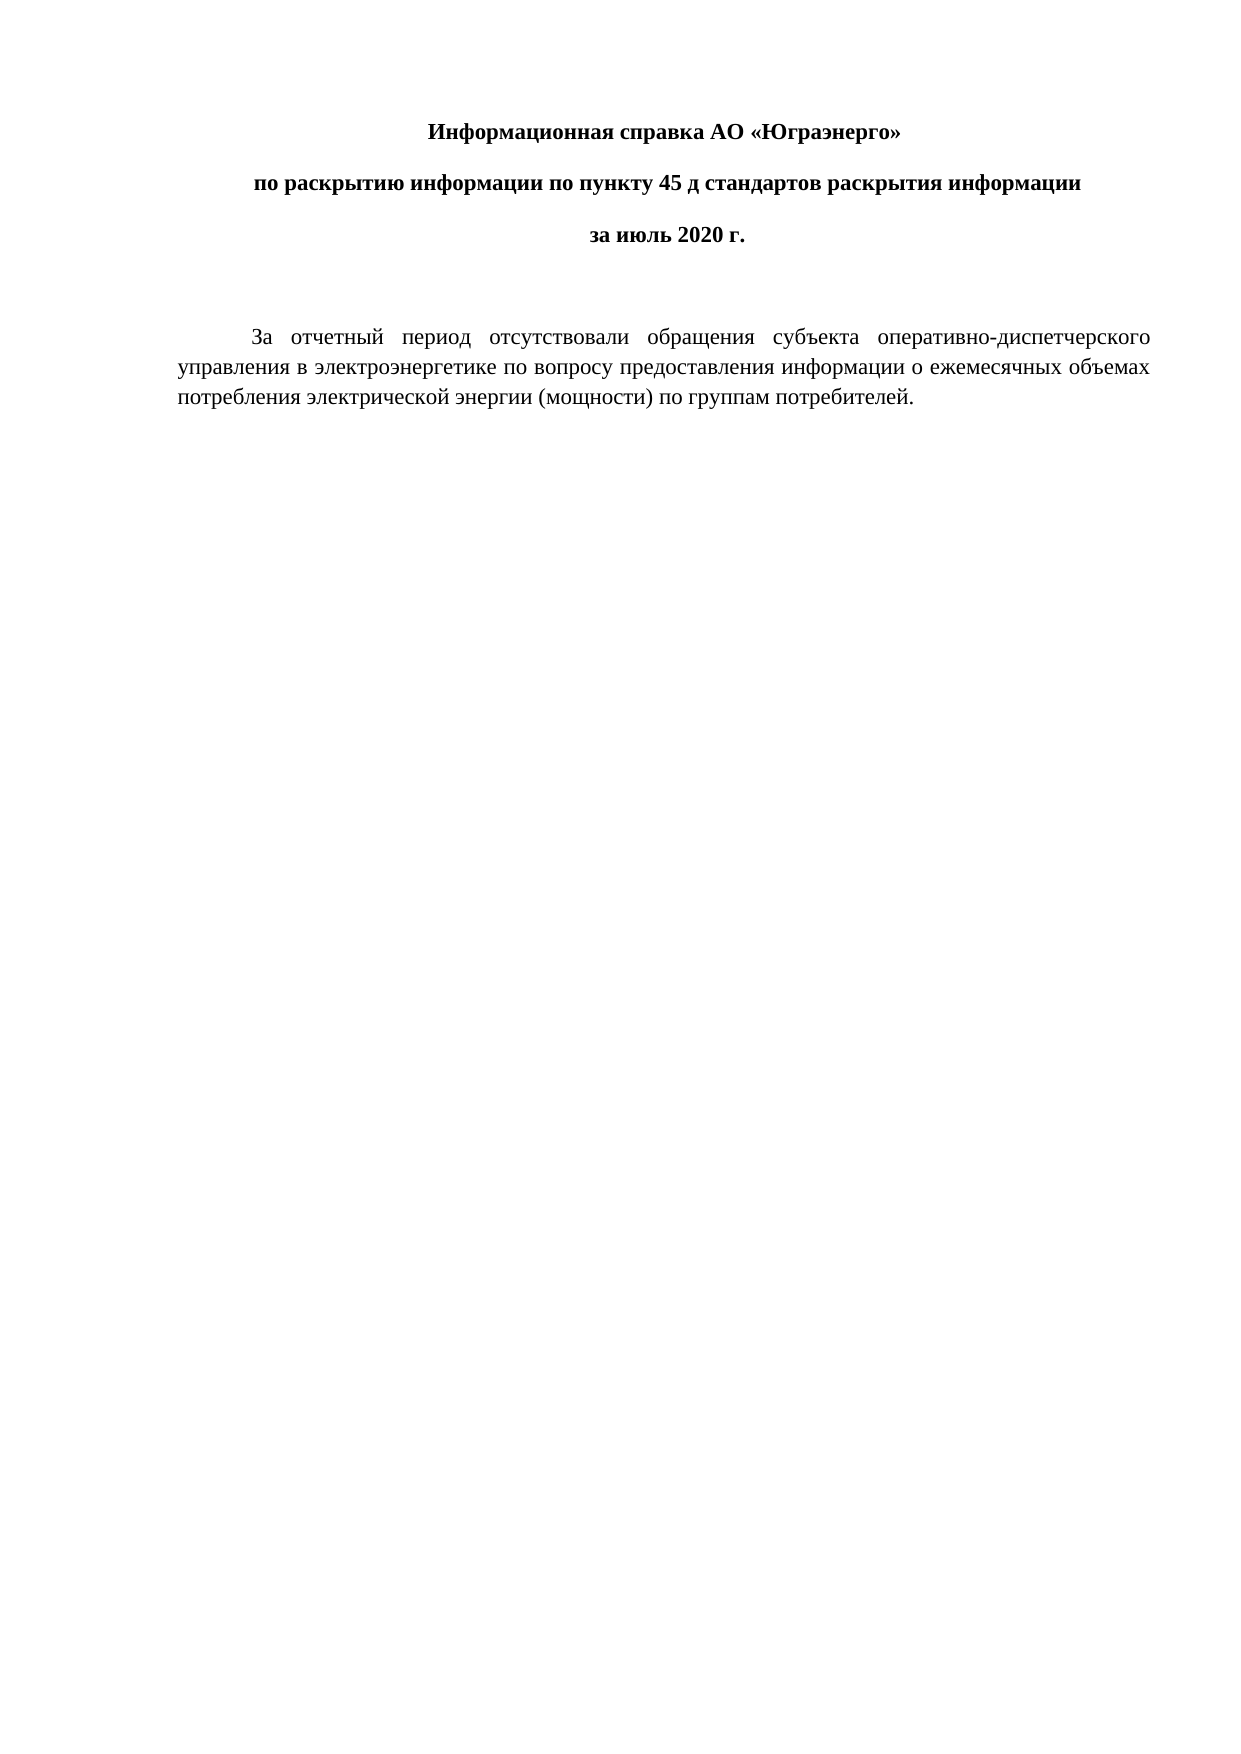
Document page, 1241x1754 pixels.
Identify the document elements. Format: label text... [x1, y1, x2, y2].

text за июль 2020 г. [177, 221, 1152, 247]
text Информационная справка АО «Юграэнерго» [177, 118, 1152, 144]
text За отчетный период отсутствовали обращения субъекта оперативно-диспетчерского управления в электроэнергетике по вопросу предоставления информации о ежемесячных объемах потребления электрической энергии (мощности) по группам потребителей. [177, 323, 1152, 409]
text по раскрытию информации по пункту 45 д стандартов раскрытия информации [177, 169, 1152, 196]
